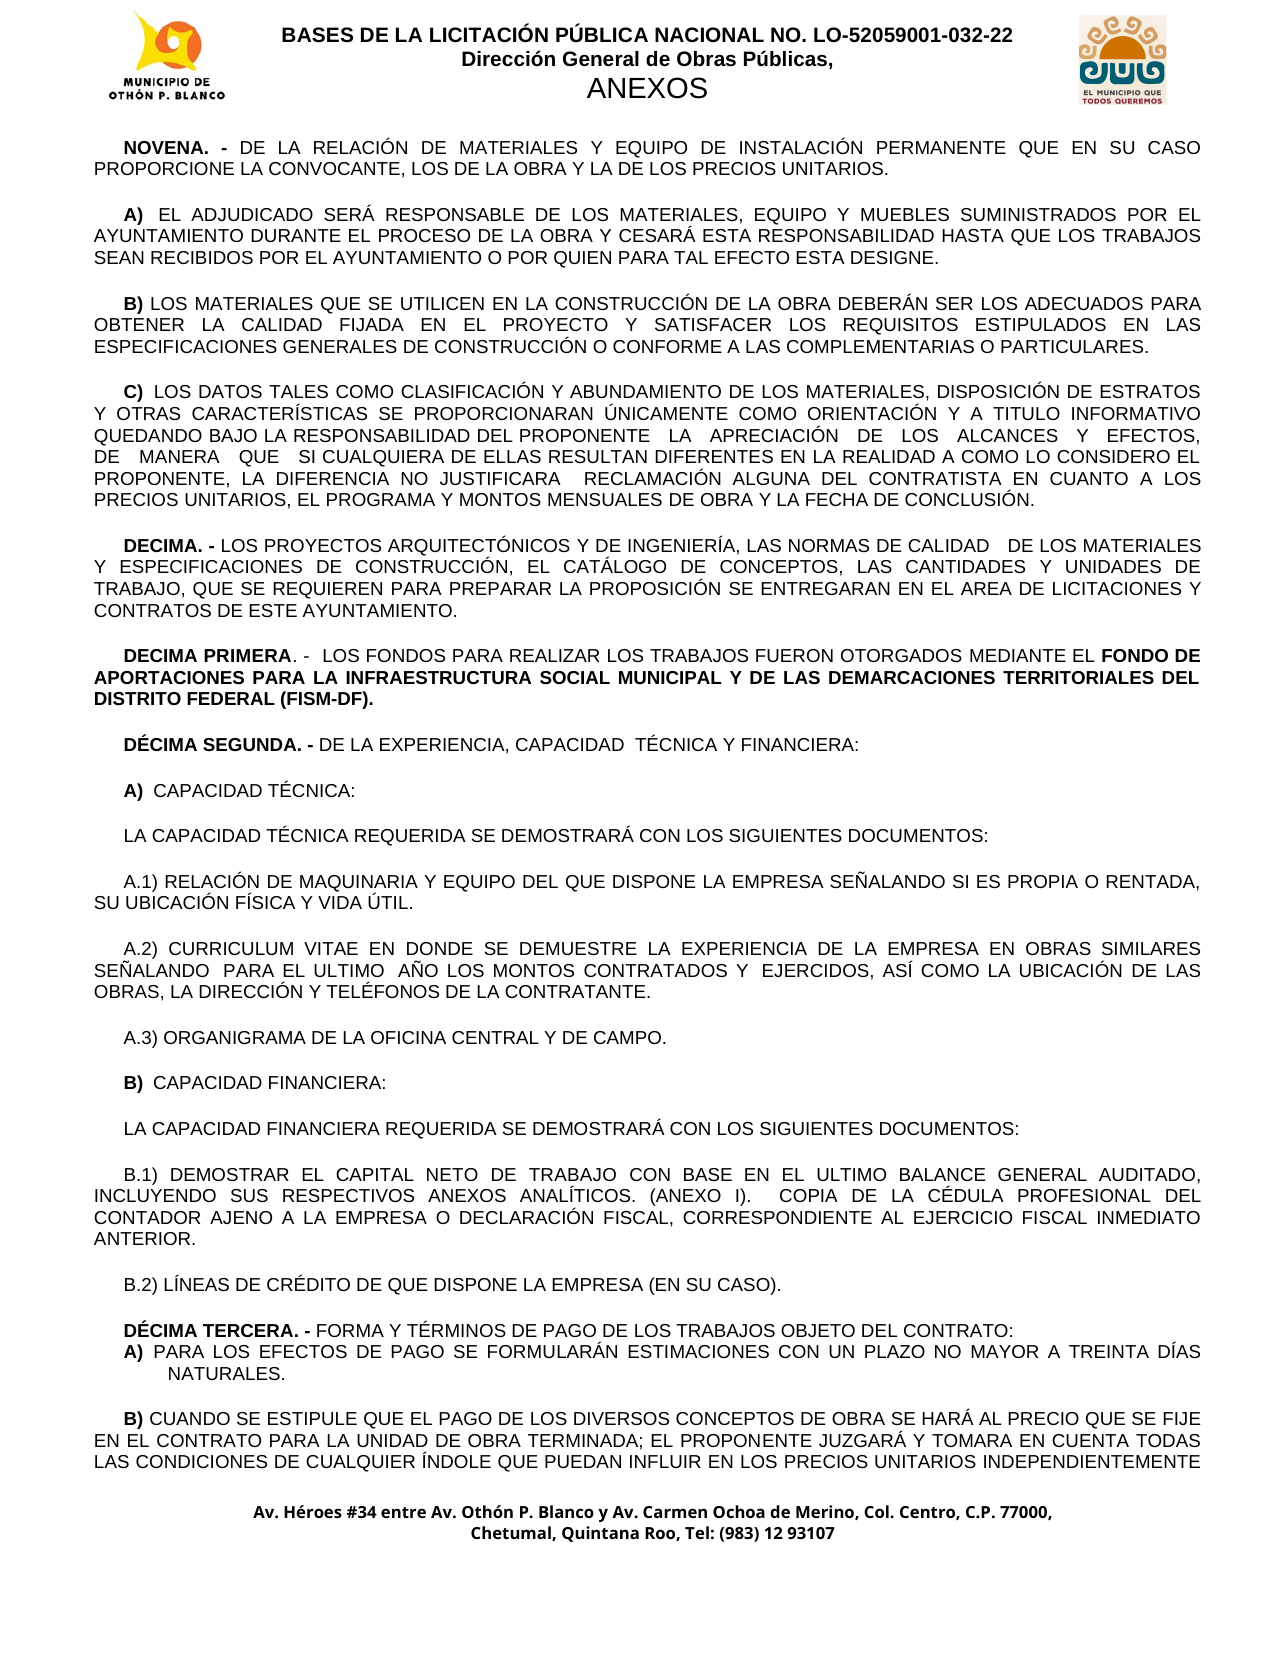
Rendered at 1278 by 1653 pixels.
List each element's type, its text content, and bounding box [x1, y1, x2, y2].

text A) CAPACIDAD TÉCNICA: [94, 779, 1201, 801]
picture [104, 0, 237, 114]
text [94, 1408, 1201, 1473]
text B.2) LÍNEAS DE CRÉDITO DE QUE DISPONE LA EMPRESA (EN SU CASO). [94, 1274, 1201, 1295]
text A) EL ADJUDICADO SERÁ RESPONSABLE DE LOS MATERIALES, EQUIPO Y MUEBLES SUMINISTRADOS POR EL AYUNTAMIENTO DURANTE EL PROCESO DE LA OBRA Y CESARÁ ESTA RESPONSABILIDAD HASTA QUE LOS TRABAJOS SEAN RECIBIDOS POR EL AYUNTAMIENTO O POR QUIEN PARA TAL EFECTO ESTA DESIGNE. [94, 204, 1201, 268]
text A.3) ORGANIGRAMA DE LA OFICINA CENTRAL Y DE CAMPO. [94, 1027, 1201, 1048]
text C) LOS DATOS TALES COMO CLASIFICACIÓN Y ABUNDAMIENTO DE LOS MATERIALES, DISPOSICIÓN DE ESTRATOS Y OTRAS CARACTERÍSTICAS SE PROPORCIONARAN ÚNICAMENTE COMO ORIENTACIÓN Y A TITULO INFORMATIVO QUEDANDO BAJO LA RESPONSABILIDAD DEL PROPONENTE LA APRECIACIÓN DE LOS ALCANCES Y EFECTOS, DE MANERA QUE SI CUALQUIERA DE ELLAS RESULTAN DIFERENTES EN LA REALIDAD A COMO LO CONSIDERO EL PROPONENTE, LA DIFERENCIA NO JUSTIFICARA RECLAMACIÓN ALGUNA DEL CONTRATISTA EN CUANTO A LOS PRECIOS UNITARIOS, EL PROGRAMA Y MONTOS MENSUALES DE OBRA Y LA FECHA DE CONCLUSIÓN. [94, 381, 1201, 511]
text DECIMA. - LOS PROYECTOS ARQUITECTÓNICOS Y DE INGENIERÍA, LAS NORMAS DE CALIDAD DE LOS MATERIALES Y ESPECIFICACIONES DE CONSTRUCCIÓN, EL CATÁLOGO DE CONCEPTOS, LAS CANTIDADES Y UNIDADES DE TRABAJO, QUE SE REQUIEREN PARA PREPARAR LA PROPOSICIÓN SE ENTREGARAN EN EL AREA DE LICITACIONES Y CONTRATOS DE ESTE AYUNTAMIENTO. [94, 535, 1201, 621]
text B) LOS MATERIALES QUE SE UTILICEN EN LA CONSTRUCCIÓN DE LA OBRA DEBERÁN SER LOS ADECUADOS PARA OBTENER LA CALIDAD FIJADA EN EL PROYECTO Y SATISFACER LOS REQUISITOS ESTIPULADOS EN LAS ESPECIFICACIONES GENERALES DE CONSTRUCCIÓN O CONFORME A LAS COMPLEMENTARIAS O PARTICULARES. [94, 292, 1201, 357]
picture [1078, 15, 1167, 105]
text DECIMA PRIMERA. - LOS FONDOS PARA REALIZAR LOS TRABAJOS FUERON OTORGADOS MEDIANTE EL FONDO DE APORTACIONES PARA LA INFRAESTRUCTURA SOCIAL MUNICIPAL Y DE LAS DEMARCACIONES TERRITORIALES DEL DISTRITO FEDERAL (FISM-DF). [94, 645, 1201, 710]
text NOVENA. - DE LA RELACIÓN DE MATERIALES Y EQUIPO DE INSTALACIÓN PERMANENTE QUE EN SU CASO PROPORCIONE LA CONVOCANTE, LOS DE LA OBRA Y LA DE LOS PRECIOS UNITARIOS. [94, 137, 1201, 180]
text A.1) RELACIÓN DE MAQUINARIA Y EQUIPO DEL QUE DISPONE LA EMPRESA SEÑALANDO SI ES PROPIA O RENTADA, SU UBICACIÓN FÍSICA Y VIDA ÚTIL. [94, 871, 1201, 914]
text LA CAPACIDAD FINANCIERA REQUERIDA SE DEMOSTRARÁ CON LOS SIGUIENTES DOCUMENTOS: [94, 1118, 1201, 1139]
text DÉCIMA SEGUNDA. - DE LA EXPERIENCIA, CAPACIDAD TÉCNICA Y FINANCIERA: [94, 734, 1201, 755]
text B.1) DEMOSTRAR EL CAPITAL NETO DE TRABAJO CON BASE EN EL ULTIMO BALANCE GENERAL AUDITADO, INCLUYENDO SUS RESPECTIVOS ANEXOS ANALÍTICOS. (ANEXO I). COPIA DE LA CÉDULA PROFESIONAL DEL CONTADOR AJENO A LA EMPRESA O DECLARACIÓN FISCAL, CORRESPONDIENTE AL EJERCICIO FISCAL INMEDIATO ANTERIOR. [94, 1163, 1201, 1250]
text LA CAPACIDAD TÉCNICA REQUERIDA SE DEMOSTRARÁ CON LOS SIGUIENTES DOCUMENTOS: [94, 825, 1201, 847]
text DÉCIMA TERCERA. - FORMA Y TÉRMINOS DE PAGO DE LOS TRABAJOS OBJETO DEL CONTRATO: [94, 1319, 1201, 1341]
text B) CAPACIDAD FINANCIERA: [94, 1072, 1201, 1094]
text A) PARA LOS EFECTOS DE PAGO SE FORMULARÁN ESTIMACIONES CON UN PLAZO NO MAYOR A TREINTA DÍAS NATURALES. [123, 1341, 1201, 1384]
text A.2) CURRICULUM VITAE EN DONDE SE DEMUESTRE LA EXPERIENCIA DE LA EMPRESA EN OBRAS SIMILARES SEÑALANDO PARA EL ULTIMO AÑO LOS MONTOS CONTRATADOS Y EJERCIDOS, ASÍ COMO LA UBICACIÓN DE LAS OBRAS, LA DIRECCIÓN Y TELÉFONOS DE LA CONTRATANTE. [94, 938, 1201, 1002]
